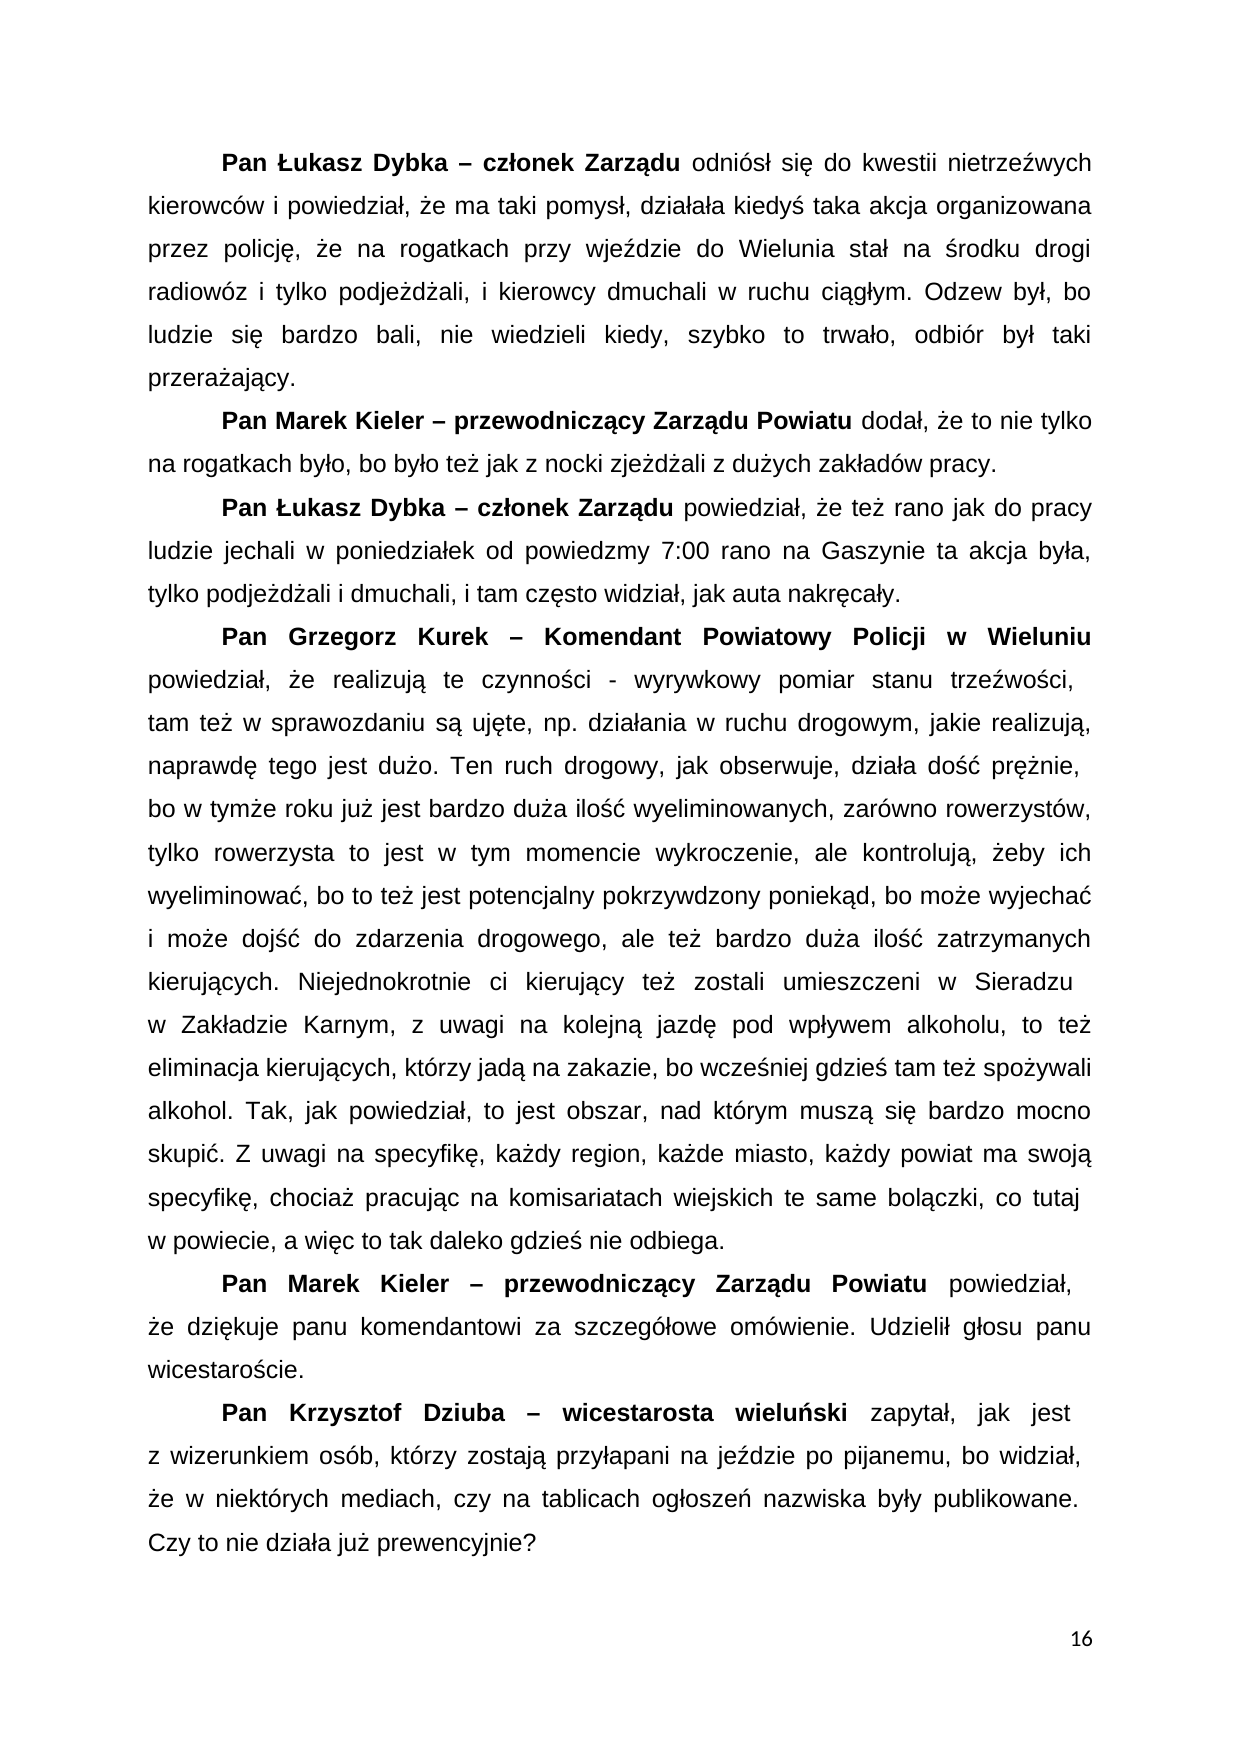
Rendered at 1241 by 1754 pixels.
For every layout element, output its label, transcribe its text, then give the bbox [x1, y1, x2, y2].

text Pan Grzegorz Kurek – Komendant Powiatowy Policji w Wieluniu powiedział, że realizują te czynności - wyrywkowy pomiar stanu trzeźwości, tam też w sprawozdaniu są ujęte, np. działania w ruchu drogowym, jakie realizują, naprawdę tego jest dużo. Ten ruch drogowy, jak obserwuje, działa dość prężnie, bo w tymże roku już jest bardzo duża ilość wyeliminowanych, zarówno rowerzystów, tylko rowerzysta to jest w tym momencie wykroczenie, ale kontrolują, żeby ich wyeliminować, bo to też jest potencjalny pokrzywdzony poniekąd, bo może wyjechać i może dojść do zdarzenia drogowego, ale też bardzo duża ilość zatrzymanych kierujących. Niejednokrotnie ci kierujący też zostali umieszczeni w Sieradzu w Zakładzie Karnym, z uwagi na kolejną jazdę pod wpływem alkoholu, to też eliminacja kierujących, którzy jadą na zakazie, bo wcześniej gdzieś tam też spożywali alkohol. Tak, jak powiedział, to jest obszar, nad którym muszą się bardzo mocno skupić. Z uwagi na specyfikę, każdy region, każde miasto, każdy powiat ma swoją specyfikę, chociaż pracując na komisariatach wiejskich te same bolączki, co tutaj w powiecie, a więc to tak daleko gdzieś nie odbiega. [148, 622, 1093, 1254]
text Pan Marek Kieler – przewodniczący Zarządu Powiatu powiedział, że dziękuje panu komendantowi za szczegółowe omówienie. Udzielił głosu panu wicestaroście. [148, 1269, 1093, 1384]
text Pan Krzysztof Dziuba – wicestarosta wieluński zapytał, jak jest z wizerunkiem osób, którzy zostają przyłapani na jeździe po pijanemu, bo widział, że w niektórych mediach, czy na tablicach ogłoszeń nazwiska były publikowane. Czy to nie działa już prewencyjnie? [148, 1398, 1093, 1556]
text Pan Łukasz Dybka – członek Zarządu powiedział, że też rano jak do pracy ludzie jechali w poniedziałek od powiedzmy 7:00 rano na Gaszynie ta akcja była, tylko podjeżdżali i dmuchali, i tam często widział, jak auta nakręcały. [148, 493, 1093, 608]
text Pan Marek Kieler – przewodniczący Zarządu Powiatu dodał, że to nie tylko na rogatkach było, bo było też jak z nocki zjeżdżali z dużych zakładów pracy. [148, 406, 1093, 478]
text Pan Łukasz Dybka – członek Zarządu odniósł się do kwestii nietrzeźwych kierowców i powiedział, że ma taki pomysł, działała kiedyś taka akcja organizowana przez policję, że na rogatkach przy wjeździe do Wielunia stał na środku drogi radiowóz i tylko podjeżdżali, i kierowcy dmuchali w ruchu ciągłym. Odzew był, bo ludzie się bardzo bali, nie wiedzieli kiedy, szybko to trwało, odbiór był taki przerażający. [148, 148, 1093, 392]
